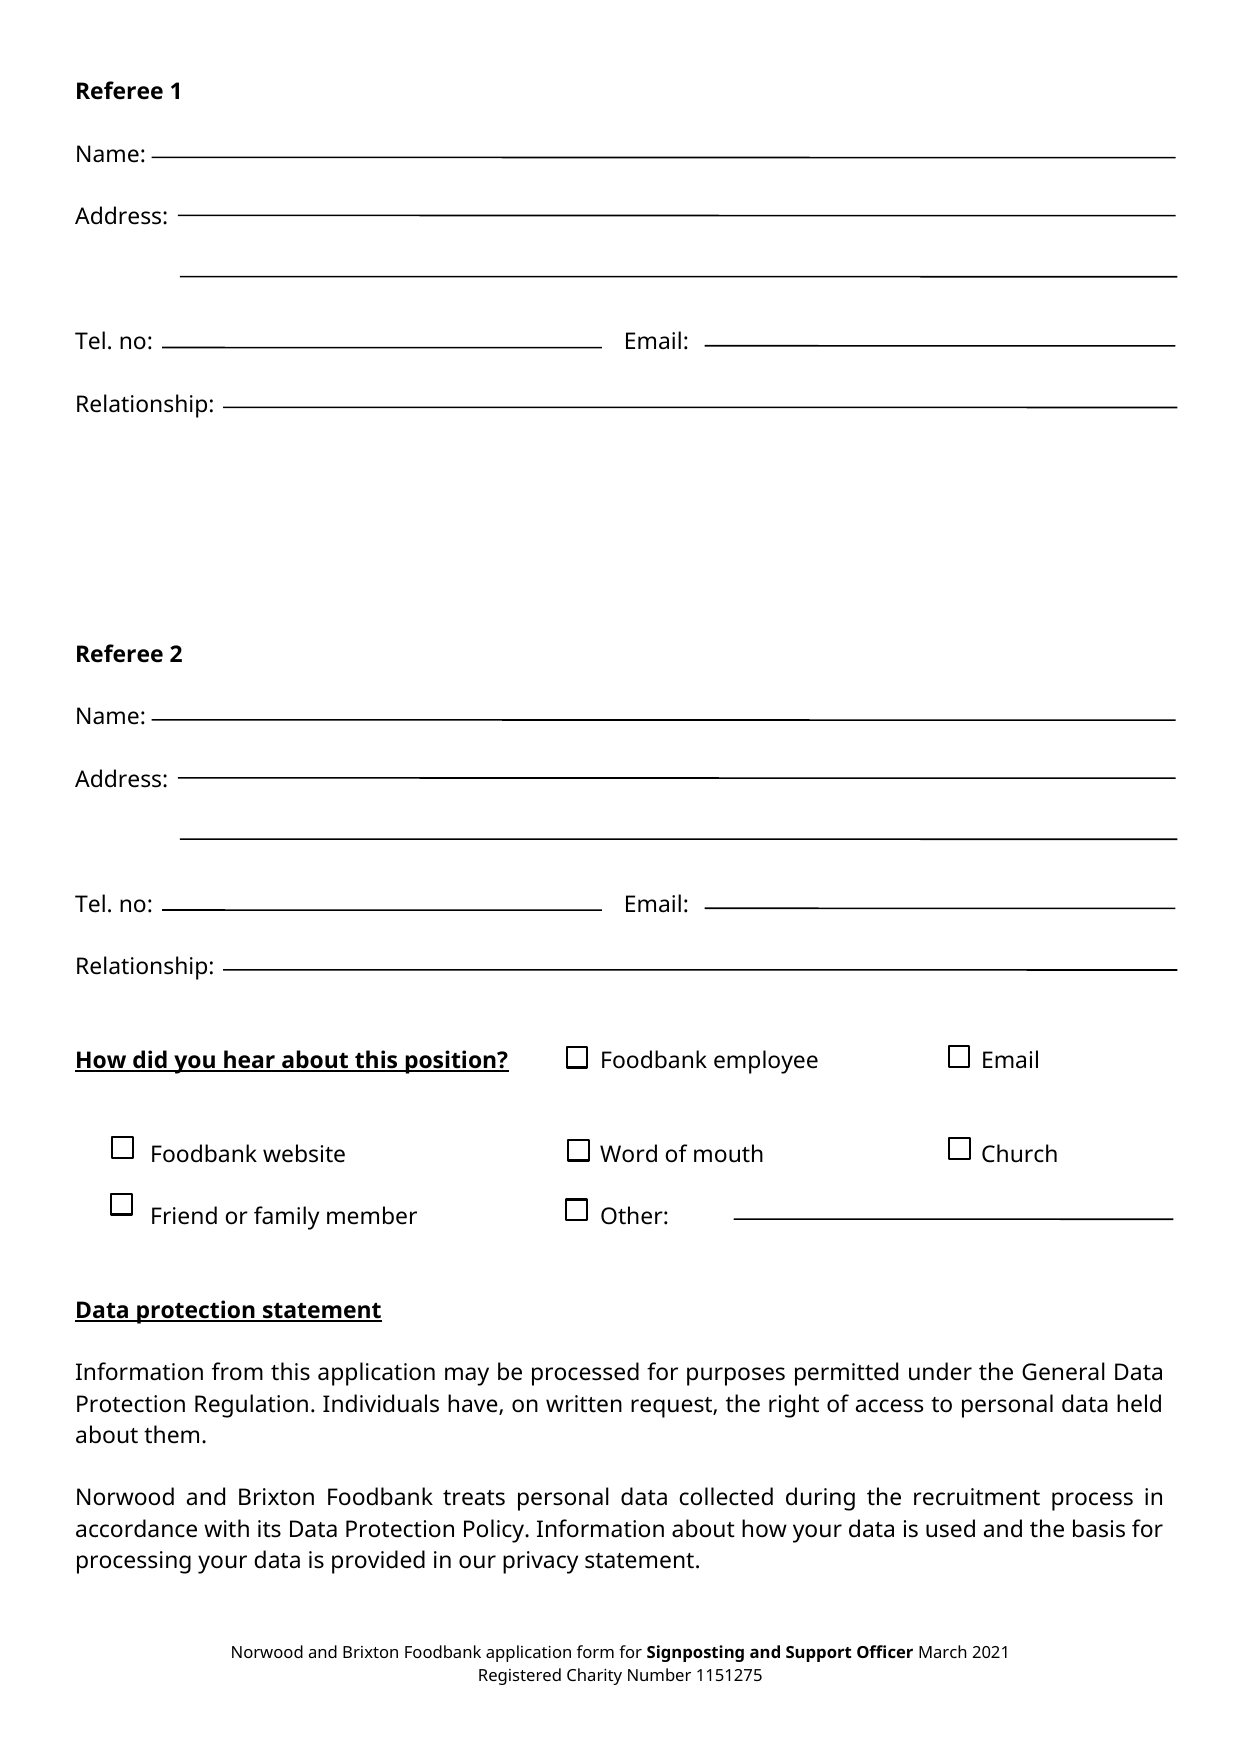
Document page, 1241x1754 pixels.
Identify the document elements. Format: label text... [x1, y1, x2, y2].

text Referee 1 [75, 75, 1165, 106]
text Friend or family member Other: [75, 1200, 1165, 1231]
text Name: [75, 700, 1165, 731]
text Referee 2 [75, 637, 1165, 669]
text Foodbank website Word of mouth Church [75, 1137, 1165, 1169]
text How did you hear about this position? Foodbank employee Email [75, 1044, 1165, 1075]
text Name: [75, 137, 1165, 169]
text Norwood and Brixton Foodbank treats personal data collected during the recruitment process in accordance with its Data Protection Policy. Information about how your data is used and the basis for processing your data is provided in our privacy statement. [75, 1481, 1165, 1575]
text Tel. no: Email: [75, 887, 1165, 919]
text Relationship: [75, 387, 1165, 419]
text Tel. no: Email: [75, 325, 1165, 356]
text Data protection statement [75, 1294, 1165, 1325]
text Information from this application may be processed for purposes permitted under the General Data Protection Regulation. Individuals have, on written request, the right of access to personal data held about them. [75, 1356, 1165, 1450]
text Address: [75, 200, 1165, 231]
text Address: [75, 762, 1165, 794]
text Relationship: [75, 950, 1165, 981]
